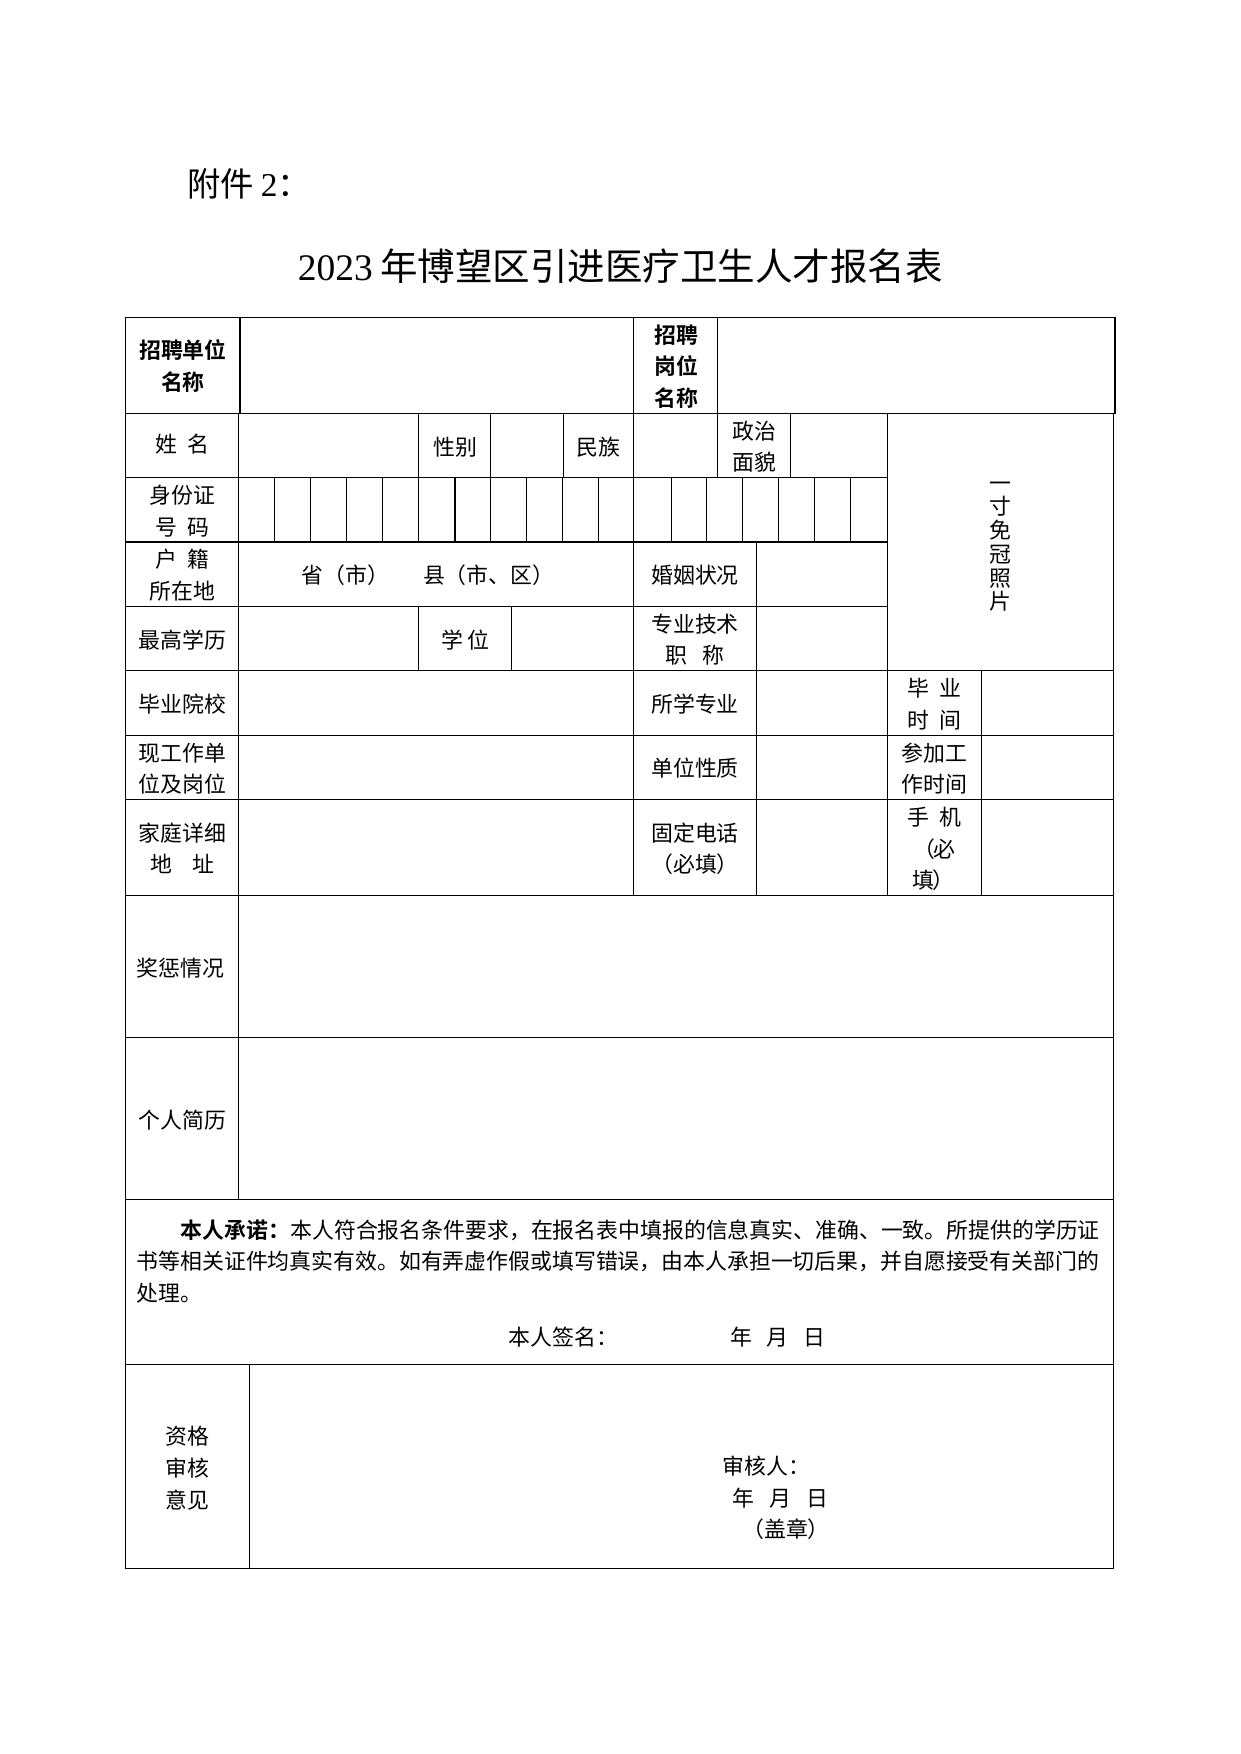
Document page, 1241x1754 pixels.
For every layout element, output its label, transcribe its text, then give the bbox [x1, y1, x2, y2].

table_cell 民族 [564, 414, 633, 477]
table_cell 最高学历 [126, 607, 238, 670]
table_cell [239, 800, 633, 895]
table_cell [239, 607, 418, 670]
table_cell [527, 478, 562, 541]
table_cell 参加工作时间 [888, 736, 981, 799]
table_cell 婚姻状况 [634, 543, 756, 606]
table_cell 现工作单位及岗位 [126, 736, 238, 799]
table_cell 家庭详细地 址 [126, 800, 238, 895]
table_cell 专业技术职 称 [634, 607, 756, 670]
table_cell [239, 736, 633, 799]
table_cell [419, 478, 454, 541]
table_cell 手 机 （必填） [888, 800, 981, 895]
table_cell [456, 478, 490, 541]
text 2023年博望区引进医疗卫生人才报名表 [187, 233, 1053, 292]
table_cell [239, 478, 274, 541]
table_cell 毕业院校 [126, 671, 238, 734]
table_cell [512, 607, 633, 670]
table_header [241, 318, 633, 413]
table_cell [779, 478, 814, 541]
table_cell 奖惩情况 [126, 896, 238, 1037]
table_cell 本人承诺：本人符合报名条件要求，在报名表中填报的信息真实、准确、一致。所提供的学历证书等相关证件均真实有效。如有弄虚作假或填写错误，由本人承担一切后果，并自愿接受有关部门的处理。 本人签名： 年 月 日 [126, 1200, 1113, 1364]
table_cell 个人简历 [126, 1038, 238, 1199]
table_cell [982, 800, 1113, 895]
table_cell [599, 478, 633, 541]
table_cell [239, 671, 633, 734]
table_cell 户 籍 所在地 [126, 543, 238, 606]
table_cell 单位性质 [634, 736, 756, 799]
table_cell [239, 1038, 1113, 1199]
table_cell 姓 名 [126, 414, 238, 477]
table_cell [851, 478, 887, 541]
table_cell [757, 671, 887, 734]
table_cell [982, 671, 1113, 734]
table_cell 省（市） 县（市、区） [239, 543, 633, 606]
text 附件2： [187, 150, 1053, 208]
table_cell [634, 478, 671, 541]
table_cell [757, 800, 887, 895]
table_cell 审核人： 年 月 日 （盖章） [250, 1365, 1113, 1568]
table_cell [491, 478, 526, 541]
table_cell 学 位 [419, 607, 511, 670]
table_cell 一寸免冠照片 [888, 414, 1113, 670]
table_cell [757, 607, 887, 670]
table_cell [791, 414, 887, 477]
table_cell [757, 736, 887, 799]
table_cell [347, 478, 382, 541]
table_cell 所学专业 [634, 671, 756, 734]
table_cell 毕 业 时 间 [888, 671, 981, 734]
table_cell [239, 414, 418, 477]
table_cell [672, 478, 706, 541]
table_cell [491, 414, 563, 477]
table_cell [275, 478, 310, 541]
table_cell [239, 896, 1113, 1037]
table_cell [815, 478, 850, 541]
table_header 招聘岗位名称 [634, 318, 717, 413]
table_cell 政治面貌 [718, 414, 790, 477]
table_cell [743, 478, 778, 541]
table_header 招聘单位名称 [126, 318, 239, 413]
table_header [718, 318, 1114, 413]
table_cell [982, 736, 1113, 799]
table_cell 身份证 号 码 [126, 478, 238, 541]
table_cell [311, 478, 346, 541]
table_cell 固定电话 （必填） [634, 800, 756, 895]
table_cell [563, 478, 598, 541]
table_cell 资格 审核 意见 [126, 1365, 249, 1568]
table_cell [383, 478, 418, 541]
table_cell [757, 543, 887, 606]
table_cell [707, 478, 742, 541]
table_cell 性别 [419, 414, 490, 477]
table_cell [634, 414, 717, 477]
